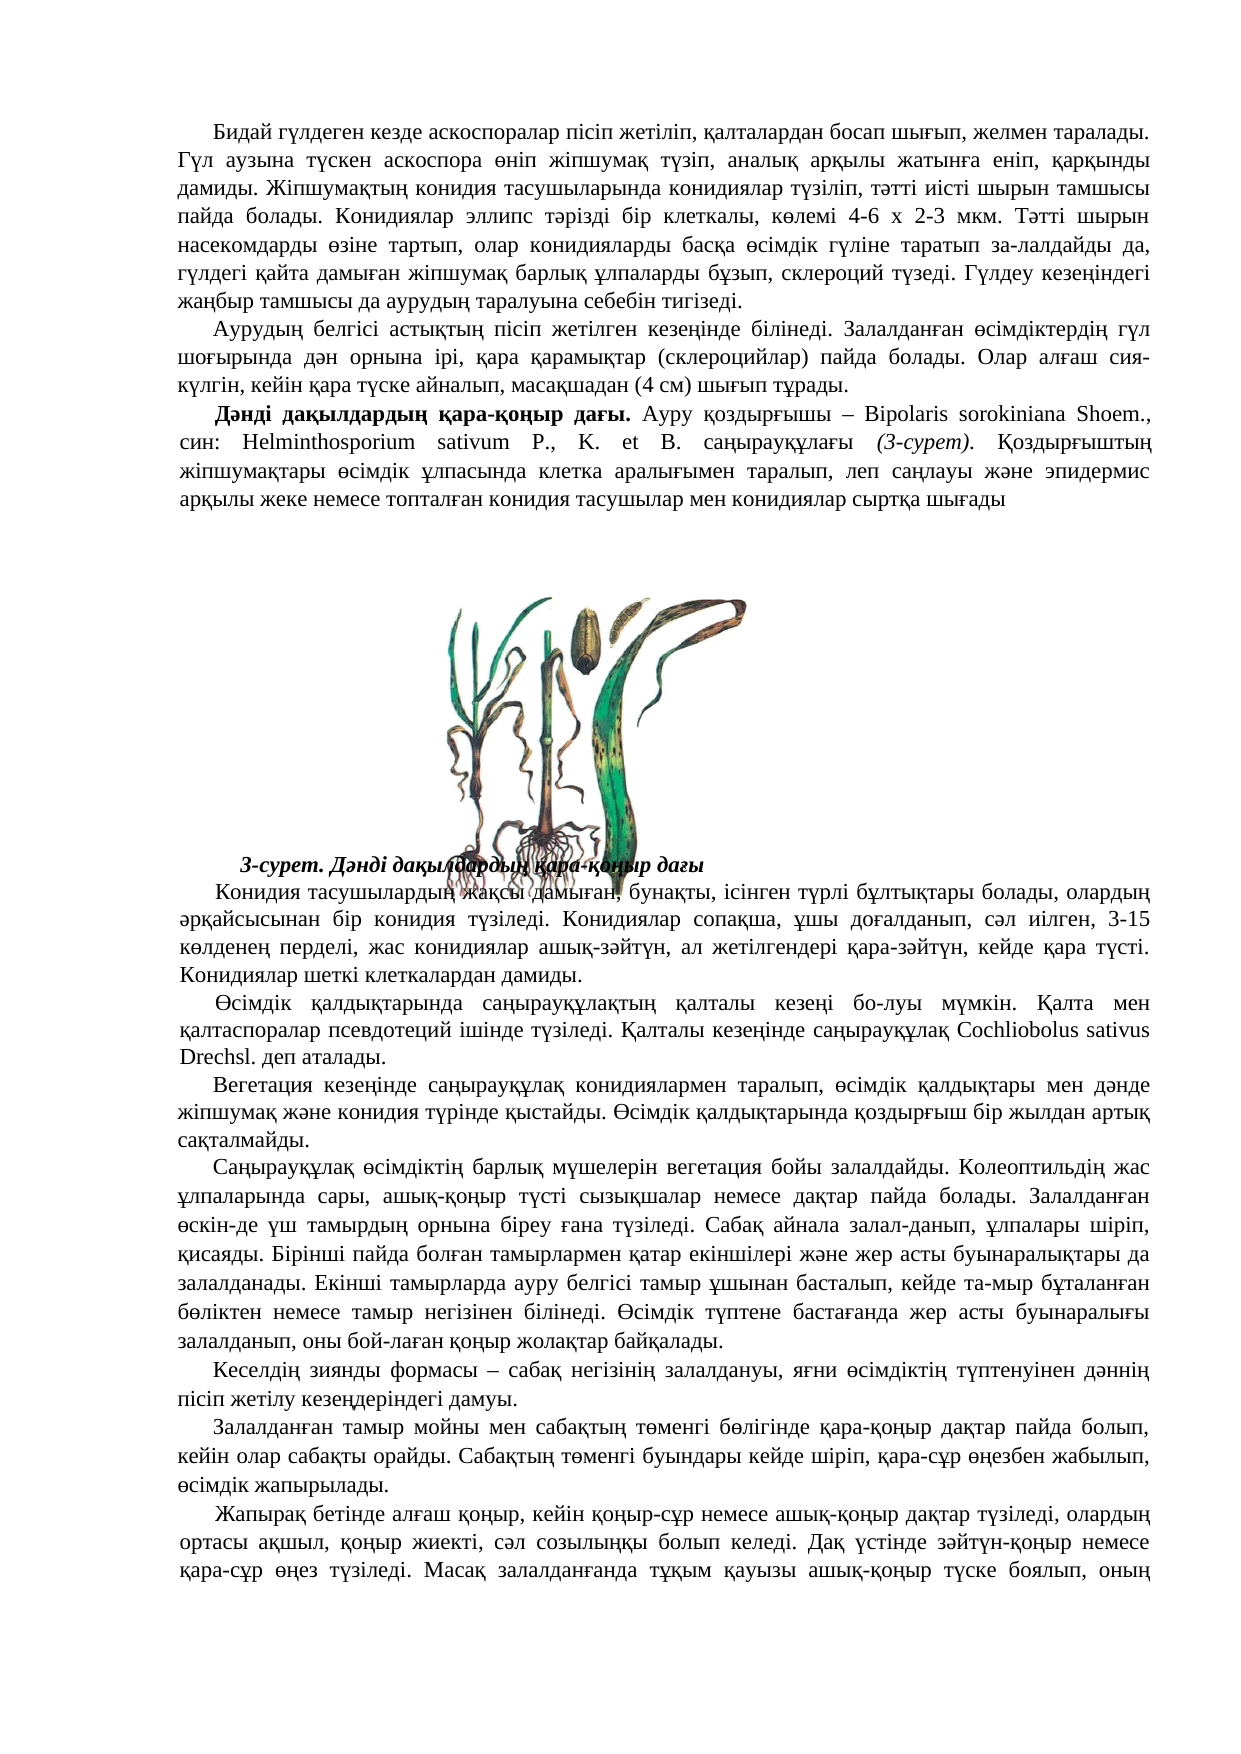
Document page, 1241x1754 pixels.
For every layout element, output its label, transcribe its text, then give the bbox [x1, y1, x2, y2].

text Конидия тасушылардың жақсы дамыған, бунақты, ісінген түрлі бұлтықтары болады, олардың əрқайсысынан бір конидия түзіледі. Конидиялар сопақша, ұшы доғалданып, сəл иілген, 3-15 көлденең перделі, жас конидиялар ашық-зəйтүн, ал жетілгендері қара-зəйтүн, кейде қара түсті. Конидиялар шеткі клеткалардан дамиды. [179, 878, 1152, 987]
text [179, 1500, 1152, 1583]
text Вегетация кезеңінде саңырауқұлақ конидиялармен таралып, өсімдік қалдықтары мен дəнде жіпшумақ жəне конидия түрінде қыстайды. Өсімдік қалдықтарында қоздырғыш бір жылдан артық сақталмайды. [177, 1071, 1152, 1152]
text Саңырауқұлақ өсімдіктің барлық мүшелерін вегетация бойы залалдайды. Колеоптильдің жас ұлпаларында сары, ашық-қоңыр түсті сызықшалар немесе дақтар пайда болады. Залалданған өскін-де үш тамырдың орнына біреу ғана түзіледі. Сабақ айнала залал-данып, ұлпалары шіріп, қисаяды. Бірінші пайда болған тамырлармен қатар екіншілері жəне жер асты буынаралықтары да залалданады. Екінші тамырларда ауру белгісі тамыр ұшынан басталып, кейде та-мыр бұталанған бөліктен немесе тамыр негізінен білінеді. Өсімдік түптене бастағанда жер асты буынаралығы залалданып, оны бой-лаған қоңыр жолақтар байқалады. [177, 1153, 1152, 1353]
text Дəнді дақылдардың қара-қоңыр дағы. Ауру қоздырғышы – Bipolaris sorokiniana Shoem., син: Helminthosporium sativum P., K. et B. саңырауқұлағы (3-сурет). Қоздырғыштың жіпшумақтары өсімдік ұлпасында клетка аралығымен таралып, леп саңлауы жəне эпидермис арқылы жеке немесе топталған конидия тасушылар мен конидиялар сыртқа шығады [179, 400, 1152, 512]
text 3-сурет. Дəнді дақылдардың қара-қоңыр дағы [177, 852, 1152, 878]
text Кеселдің зиянды формасы – сабақ негізінің залалдануы, яғни өсімдіктің түптенуінен дəннің пісіп жетілу кезеңдеріндегі дамуы. [177, 1356, 1152, 1411]
text Залалданған тамыр мойны мен сабақтың төменгі бөлігінде қара-қоңыр дақтар пайда болып, кейін олар сабақты орайды. Сабақтың төменгі буындары кейде шіріп, қара-сұр өңезбен жабылып, өсімдік жапырылады. [177, 1413, 1152, 1497]
text Аурудың белгісі астықтың пісіп жетілген кезеңінде білінеді. Залалданған өсімдіктердің гүл шоғырында дəн орнына ірі, қара қарамықтар (склероцийлар) пайда болады. Олар алғаш сия-күлгін, кейін қара түске айналып, масақшадан (4 см) шығып тұрады. [177, 315, 1152, 398]
text Өсімдік қалдықтарында саңырауқұлақтың қалталы кезеңі бо-луы мүмкін. Қалта мен қалтаспоралар псевдотеций ішінде түзіледі. Қалталы кезеңінде саңырауқұлақ Cochliobolus sativus Drechsl. деп аталады. [179, 989, 1152, 1070]
text Бидай гүлдеген кезде аскоспоралар пісіп жетіліп, қалталардан босап шығып, желмен таралады. Гүл аузына түскен аскоспора өніп жіпшумақ түзіп, аналық арқылы жатынға еніп, қарқынды дамиды. Жіпшумақтың конидия тасушыларында конидиялар түзіліп, тəтті иісті шырын тамшысы пайда болады. Конидиялар эллипс тəрізді бір клеткалы, көлемі 4-6 х 2-3 мкм. Тəтті шырын насекомдарды өзіне тартып, олар конидияларды басқа өсімдік гүліне таратып за-лалдайды да, гүлдегі қайта дамыған жіпшумақ барлық ұлпаларды бұзып, склероций түзеді. Гүлдеу кезеңіндегі жаңбыр тамшысы да аурудың таралуына себебін тигізеді. [177, 118, 1152, 313]
picture [440, 593, 749, 852]
